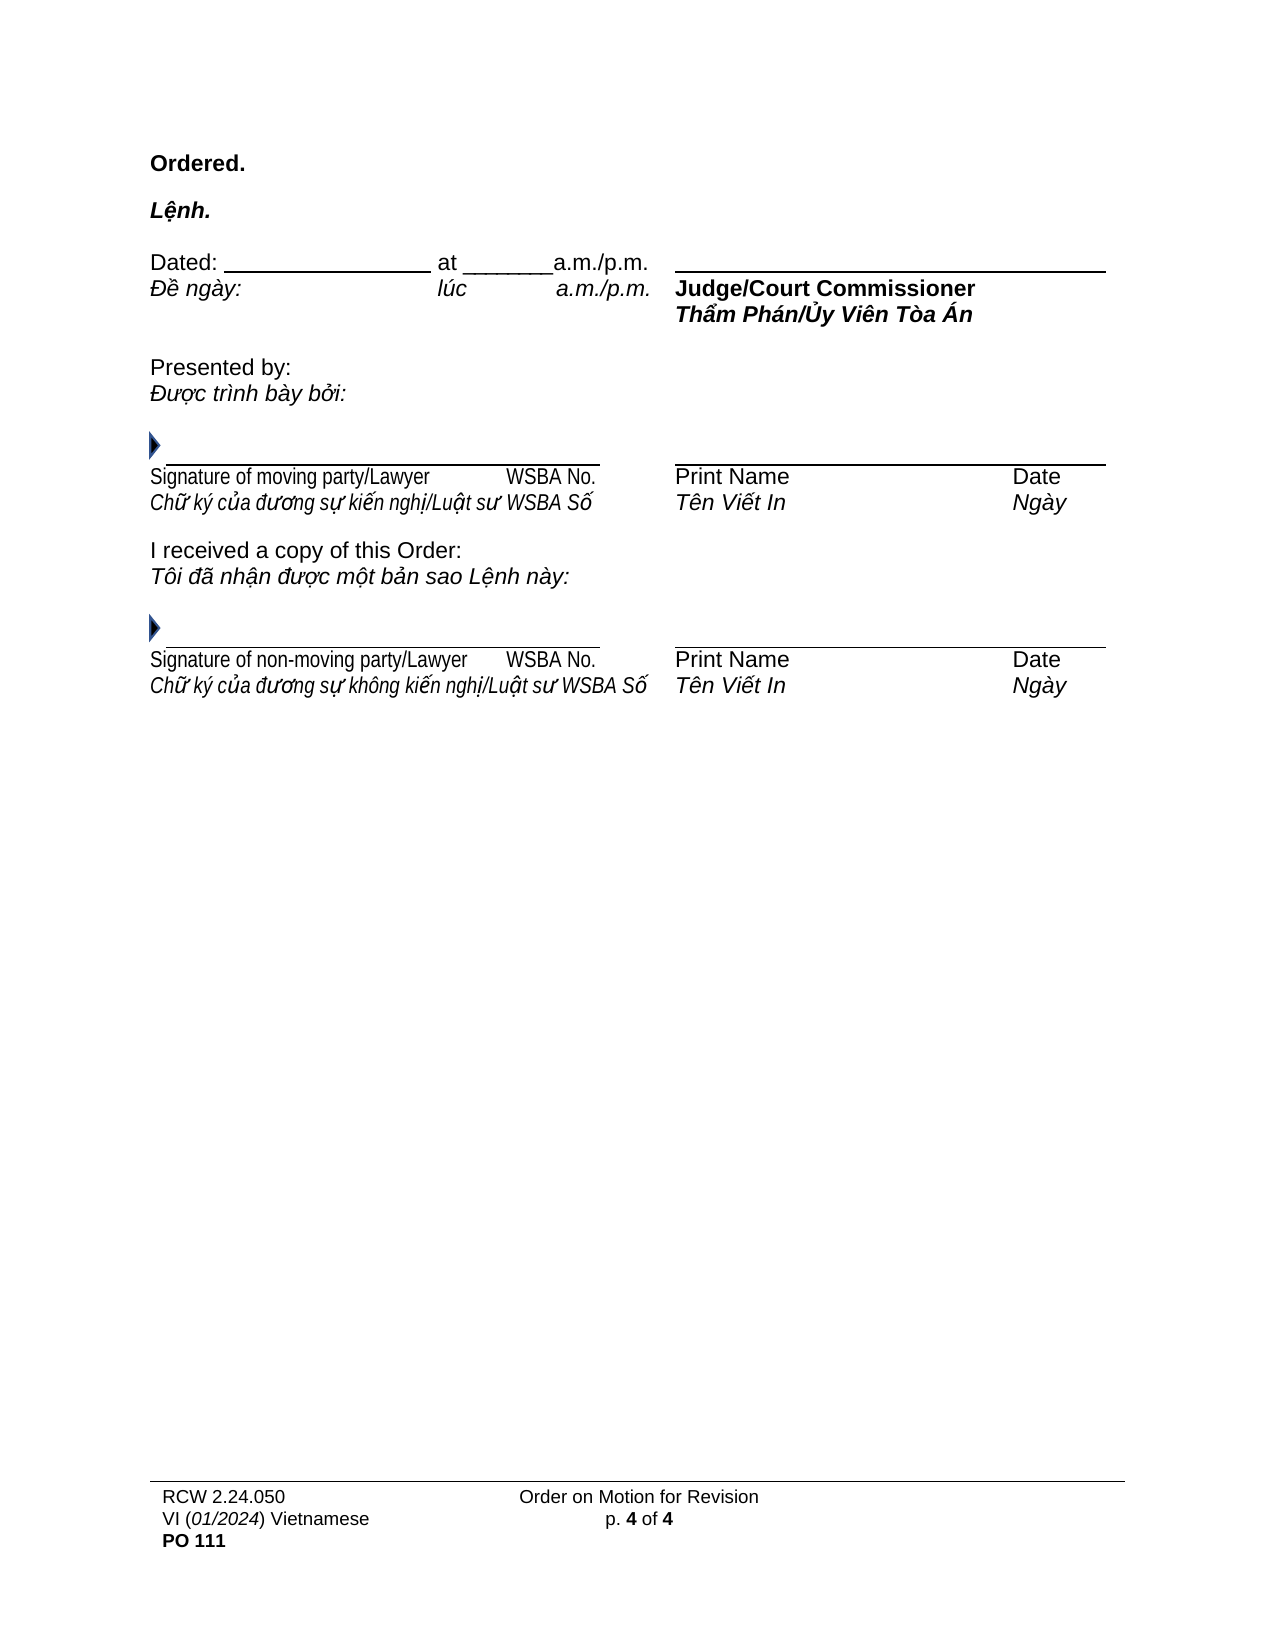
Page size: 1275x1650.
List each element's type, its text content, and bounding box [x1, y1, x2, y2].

text Được trình bày bởi: [150, 380, 1275, 407]
text Signature of non-moving party/Lawyer WSBA No. Print Name Date [150, 646, 1275, 672]
text Chữ ký của đương sự kiến nghị/Luật sư WSBA Số Tên Viết In Ngày [150, 489, 1275, 516]
text Presented by: [150, 354, 1275, 380]
text Thẩm Phán/Ủy Viên Tòa Án [675, 301, 1125, 328]
text Signature of moving party/Lawyer WSBA No. Print Name Date [150, 463, 1275, 489]
text Chữ ký của đương sự không kiến nghị/Luật sư WSBA Số Tên Viết In Ngày [150, 672, 1275, 698]
title Ordered. [150, 150, 1125, 176]
text Tôi đã nhận được một bản sao Lệnh này: [150, 563, 1275, 589]
text Đề ngày: lúc a.m./p.m. Judge/Court Commissioner [150, 275, 1125, 301]
title Lệnh. [150, 197, 1125, 223]
text I received a copy of this Order: [150, 537, 1275, 563]
text Dated: at a.m./p.m. [150, 248, 1125, 275]
